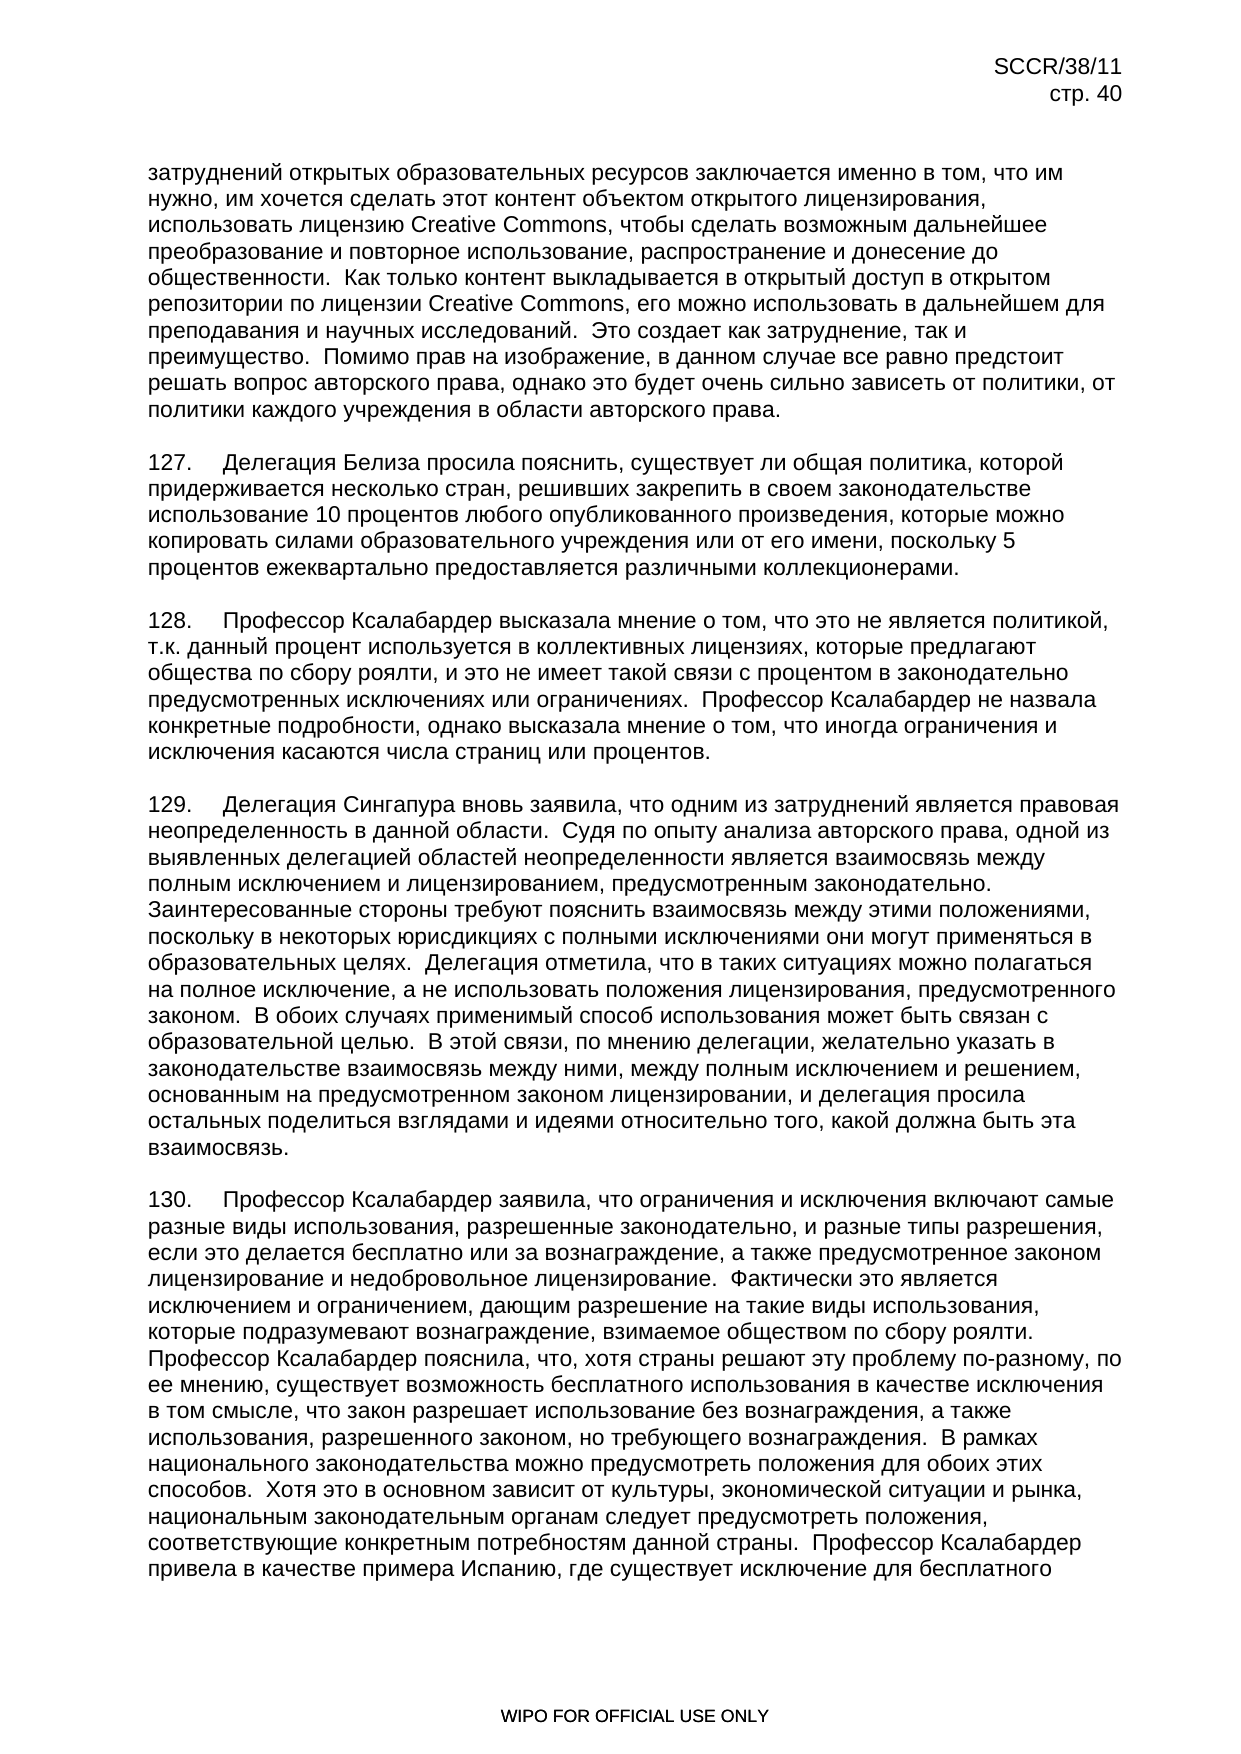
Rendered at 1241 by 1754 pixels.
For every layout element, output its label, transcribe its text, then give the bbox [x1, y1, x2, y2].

list Делегация Белиза просила пояснить, существует ли общая политика, которой придерживается несколько стран, решивших закрепить в своем законодательстве использование 10 процентов любого опубликованного произведения, которые можно копировать силами образовательного учреждения или от его имени, поскольку 5 процентов ежеквартально предоставляется различными коллекционерами. [148, 448, 1122, 580]
list Делегация Сингапура вновь заявила, что одним из затруднений является правовая неопределенность в данной области. Судя по опыту анализа авторского права, одной из выявленных делегацией областей неопределенности является взаимосвязь между полным исключением и лицензированием, предусмотренным законодательно. Заинтересованные стороны требуют пояснить взаимосвязь между этими положениями, поскольку в некоторых юрисдикциях с полными исключениями они могут применяться в образовательных целях. Делегация отметила, что в таких ситуациях можно полагаться на полное исключение, а не использовать положения лицензирования, предусмотренного законом. В обоих случаях применимый способ использования может быть связан с образовательной целью. В этой связи, по мнению делегации, желательно указать в законодательстве взаимосвязь между ними, между полным исключением и решением, основанным на предусмотренном законом лицензировании, и делегация просила остальных поделиться взглядами и идеями относительно того, какой должна быть эта взаимосвязь. [148, 791, 1122, 1160]
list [148, 1186, 1122, 1582]
list Профессор Ксалабардер высказала мнение о том, что это не является политикой, т.к. данный процент используется в коллективных лицензиях, которые предлагают общества по сбору роялти, и это не имеет такой связи с процентом в законодательно предусмотренных исключениях или ограничениях. Профессор Ксалабардер не назвала конкретные подробности, однако высказала мнение о том, что иногда ограничения и исключения касаются числа страниц или процентов. [148, 607, 1122, 765]
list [148, 158, 1122, 422]
